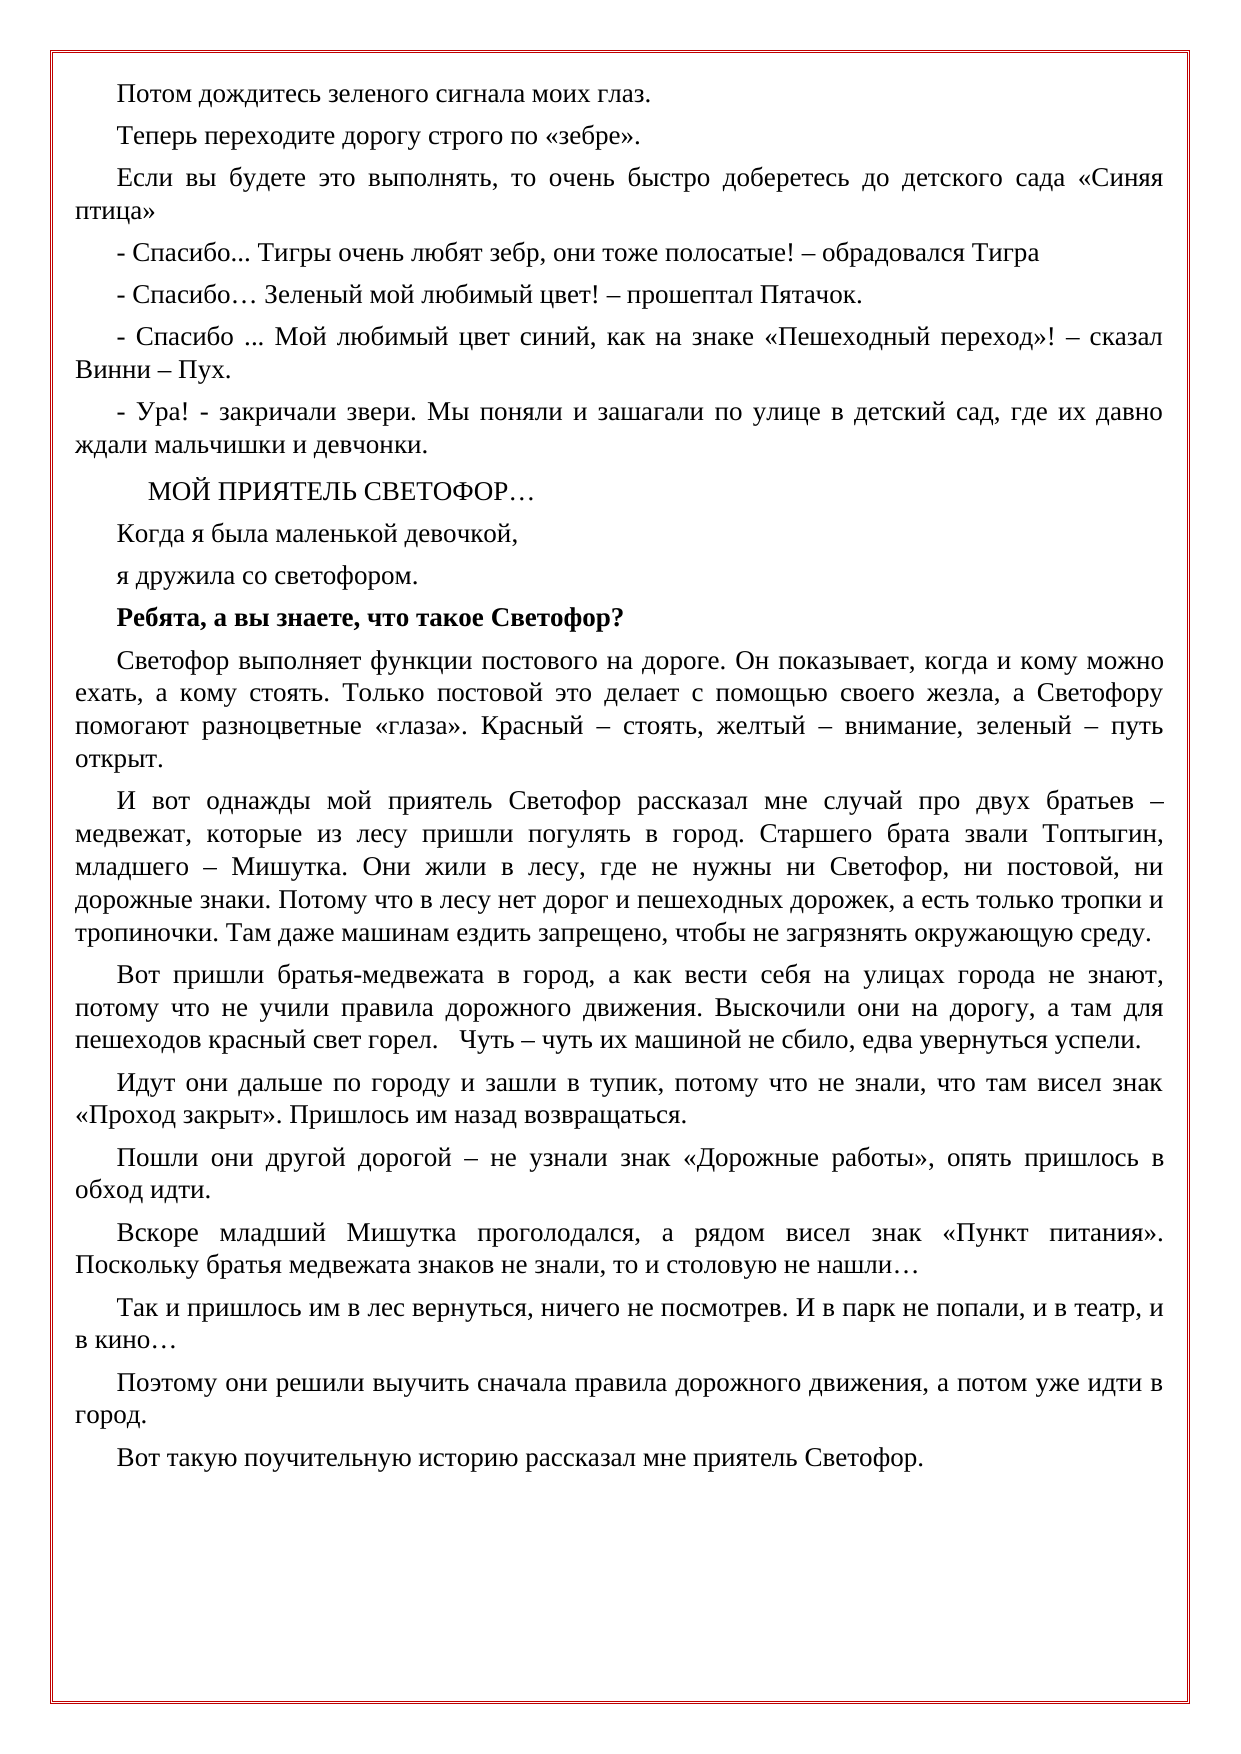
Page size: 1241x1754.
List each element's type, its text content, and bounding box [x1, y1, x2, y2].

text Идут они дальше по городу и зашли в тупик, потому что не знали, что там висел знак «Проход закрыт». Пришлось им назад возвращаться. [75, 1064, 1165, 1129]
text Поэтому они решили выучить сначала правила дорожного движения, а потом уже идти в город. [75, 1364, 1165, 1429]
text Ребята, а вы знаете, что такое Светофор? [75, 600, 1165, 633]
text Когда я была маленькой девочкой, [75, 516, 1165, 548]
text - Спасибо... Тигры очень любят зебр, они тоже полосатые! – обрадовался Тигра [75, 234, 1165, 267]
text Светофор выполняет функции постового на дороге. Он показывает, когда и кому можно ехать, а кому стоять. Только постовой это делает с помощью своего жезла, а Светофору помогают разноцветные «глаза». Красный – стоять, желтый – внимание, зеленый – путь открыт. [75, 642, 1165, 773]
text Потом дождитесь зеленого сигнала моих глаз. [75, 75, 1165, 108]
text Вот пришли братья-медвежата в город, а как вести себя на улицах города не знают, потому что не учили правила дорожного движения. Выскочили они на дорогу, а там для пешеходов красный свет горел. Чуть – чуть их машиной не сбило, едва увернуться успели. [75, 956, 1165, 1054]
text Так и пришлось им в лес вернуться, ничего не посмотрев. И в парк не попали, и в театр, и в кино… [75, 1289, 1165, 1354]
text - Спасибо ... Мой любимый цвет синий, как на знаке «Пешеходный переход»! – сказал Винни – Пух. [75, 319, 1165, 384]
text И вот однажды мой приятель Светофор рассказал мне случай про двух братьев – медвежат, которые из лесу пришли погулять в город. Старшего брата звали Топтыгин, младшего – Мишутка. Они жили в лесу, где не нужны ни Светофор, ни постовой, ни дорожные знаки. Потому что в лесу нет дорог и пешеходных дорожек, а есть только тропки и тропиночки. Там даже машинам ездить запрещено, чтобы не загрязнять окружающую среду. [75, 783, 1165, 947]
text Теперь переходите дорогу строго по «зебре». [75, 117, 1165, 150]
text Если вы будете это выполнять, то очень быстро доберетесь до детского сада «Синяя птица» [75, 159, 1165, 225]
text я дружила со светофором. [75, 558, 1165, 591]
text МОЙ ПРИЯТЕЛЬ СВЕТОФОР… [106, 475, 1165, 506]
text - Спасибо… Зеленый мой любимый цвет! – прошептал Пятачок. [75, 277, 1165, 309]
text Пошли они другой дорогой – не узнали знак «Дорожные работы», опять пришлось в обход идти. [75, 1139, 1165, 1204]
text Вот такую поучительную историю рассказал мне приятель Светофор. [75, 1439, 1165, 1472]
text Вскоре младший Мишутка проголодался, а рядом висел знак «Пункт питания». Поскольку братья медвежата знаков не знали, то и столовую не нашли… [75, 1214, 1165, 1279]
text - Ура! - закричали звери. Мы поняли и зашагали по улице в детский сад, где их давно ждали мальчишки и девчонки. [75, 394, 1165, 459]
